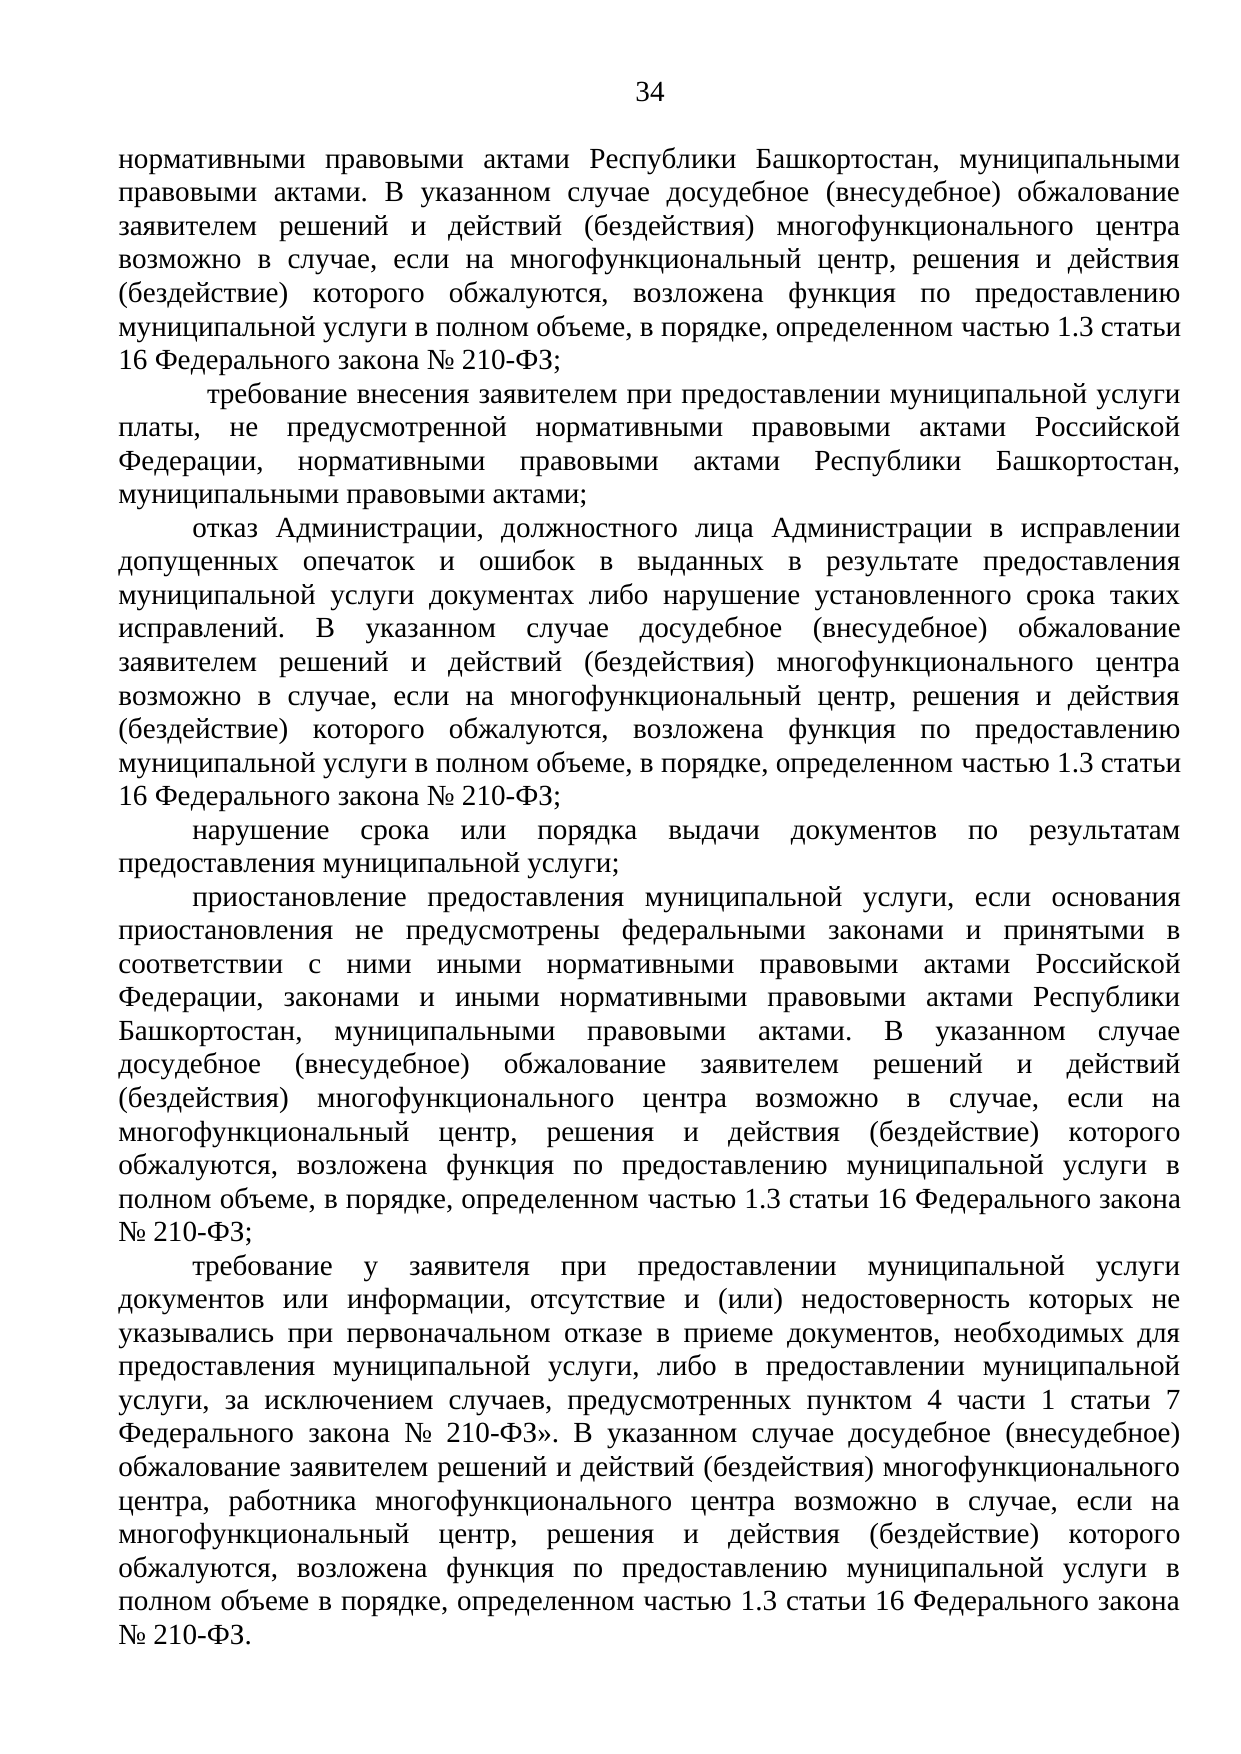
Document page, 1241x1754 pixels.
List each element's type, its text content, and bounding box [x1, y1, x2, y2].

text приостановление предоставления муниципальной услуги, если основания приостановления не предусмотрены федеральными законами и принятыми в соответствии с ними иными нормативными правовыми актами Российской Федерации, законами и иными нормативными правовыми актами Республики Башкортостан, муниципальными правовыми актами. В указанном случае досудебное (внесудебное) обжалование заявителем решений и действий (бездействия) многофункционального центра возможно в случае, если на многофункциональный центр, решения и действия (бездействие) которого обжалуются, возложена функция по предоставлению муниципальной услуги в полном объеме, в порядке, определенном частью 1.3 статьи 16 Федерального закона № 210-ФЗ; [118, 879, 1181, 1248]
text требование внесения заявителем при предоставлении муниципальной услуги платы, не предусмотренной нормативными правовыми актами Российской Федерации, нормативными правовыми актами Республики Башкортостан, муниципальными правовыми актами; [118, 376, 1181, 510]
text требование у заявителя при предоставлении муниципальной услуги документов или информации, отсутствие и (или) недостоверность которых не указывались при первоначальном отказе в приеме документов, необходимых для предоставления муниципальной услуги, либо в предоставлении муниципальной услуги, за исключением случаев, предусмотренных пунктом 4 части 1 статьи 7 Федерального закона № 210-ФЗ». В указанном случае досудебное (внесудебное) обжалование заявителем решений и действий (бездействия) многофункционального центра, работника многофункционального центра возможно в случае, если на многофункциональный центр, решения и действия (бездействие) которого обжалуются, возложена функция по предоставлению муниципальной услуги в полном объеме в порядке, определенном частью 1.3 статьи 16 Федерального закона № 210-ФЗ. [118, 1248, 1181, 1650]
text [118, 141, 1181, 376]
text отказ Администрации, должностного лица Администрации в исправлении допущенных опечаток и ошибок в выданных в результате предоставления муниципальной услуги документах либо нарушение установленного срока таких исправлений. В указанном случае досудебное (внесудебное) обжалование заявителем решений и действий (бездействия) многофункционального центра возможно в случае, если на многофункциональный центр, решения и действия (бездействие) которого обжалуются, возложена функция по предоставлению муниципальной услуги в полном объеме, в порядке, определенном частью 1.3 статьи 16 Федерального закона № 210-ФЗ; [118, 510, 1181, 812]
text нарушение срока или порядка выдачи документов по результатам предоставления муниципальной услуги; [118, 812, 1181, 879]
